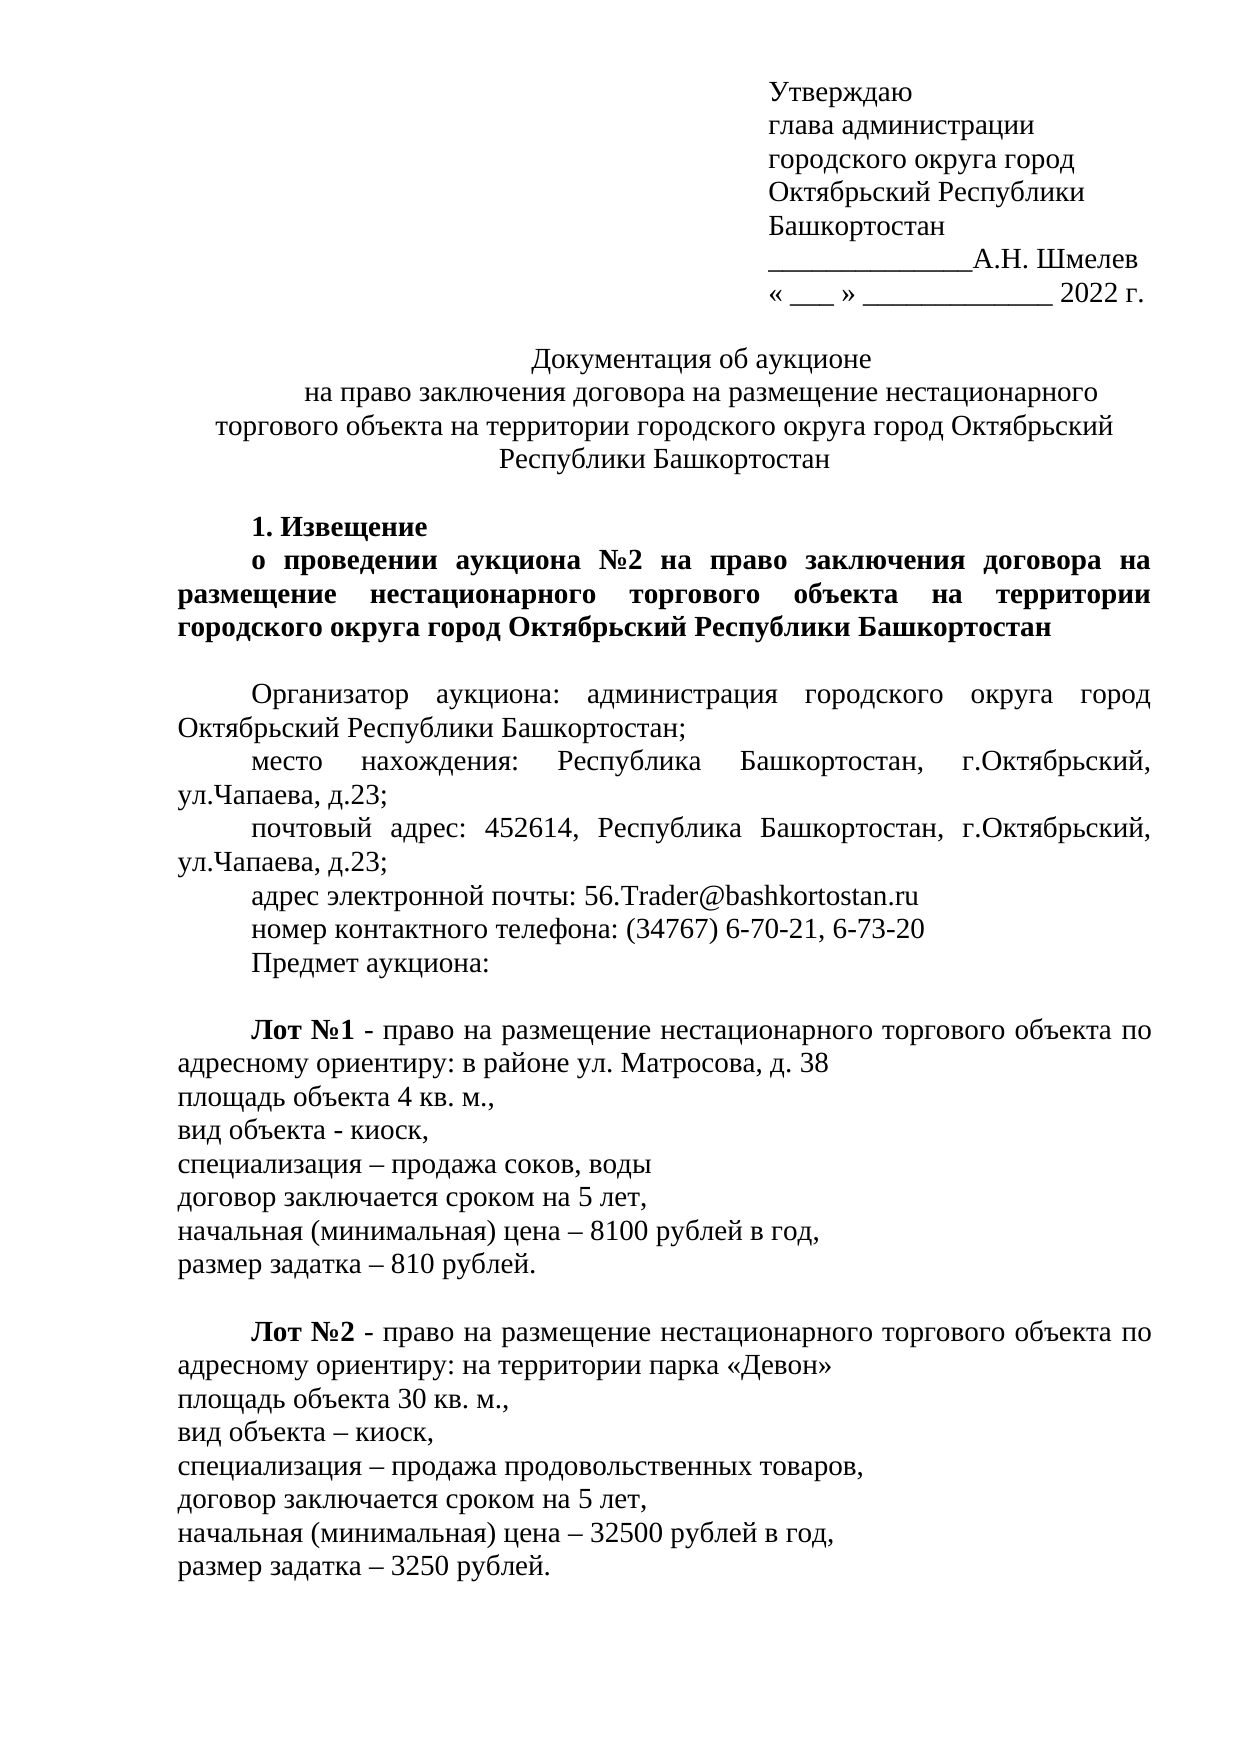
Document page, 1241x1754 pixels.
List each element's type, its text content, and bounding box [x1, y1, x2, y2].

text Лот №2 - право на размещение нестационарного торгового объекта по адресному ориентиру: на территории парка «Девон» [177, 1314, 1152, 1381]
text размер задатка – 810 рублей. [177, 1247, 1152, 1280]
text Башкортостан [694, 208, 1152, 242]
text специализация – продажа продовольственных товаров, [177, 1448, 1152, 1481]
text договор заключается сроком на 5 лет, [177, 1179, 1152, 1213]
text глава администрации [694, 107, 1152, 141]
text ______________А.Н. Шмелев [694, 242, 1152, 275]
text о проведении аукциона №2 на право заключения договора на размещение нестационарного торгового объекта на территории городского округа город Октябрьский Республики Башкортостан [177, 542, 1152, 643]
text место нахождения: Республика Башкортостан, г.Октябрьский, ул.Чапаева, д.23; [177, 743, 1152, 811]
text вид объекта - киоск, [177, 1112, 1152, 1146]
text Организатор аукциона: администрация городского округа город Октябрьский Республики Башкортостан; [177, 676, 1152, 743]
text площадь объекта 4 кв. м., [177, 1079, 1152, 1112]
text площадь объекта 30 кв. м., [177, 1381, 1152, 1414]
text специализация – продажа соков, воды [177, 1146, 1152, 1179]
text почтовый адрес: 452614, Республика Башкортостан, г.Октябрьский, ул.Чапаева, д.23; [177, 811, 1152, 878]
text адрес электронной почты: 56.Trader@bashkortostan.ru [177, 878, 1152, 911]
text « ___ » _____________ 2022 г. [694, 275, 1152, 309]
text номер контактного телефона: (34767) 6-70-21, 6-73-20 [177, 911, 1152, 945]
text Октябрьский Республики [694, 174, 1152, 208]
text Лот №1 - право на размещение нестационарного торгового объекта по адресному ориентиру: в районе ул. Матросова, д. 38 [177, 1012, 1152, 1079]
text начальная (минимальная) цена – 32500 рублей в год, [177, 1515, 1152, 1548]
text начальная (минимальная) цена – 8100 рублей в год, [177, 1213, 1152, 1247]
text Документация об аукционе [177, 341, 1152, 374]
text договор заключается сроком на 5 лет, [177, 1481, 1152, 1515]
text размер задатка – 3250 рублей. [177, 1548, 1152, 1582]
text Утверждаю [694, 74, 1152, 107]
text вид объекта – киоск, [177, 1414, 1152, 1448]
text Предмет аукциона: [177, 945, 1152, 978]
text 1. Извещение [177, 509, 1152, 542]
text городского округа город [694, 141, 1152, 174]
text на право заключения договора на размещение нестационарного торгового объекта на территории городского округа город Октябрьский Республики Башкортостан [177, 374, 1152, 475]
